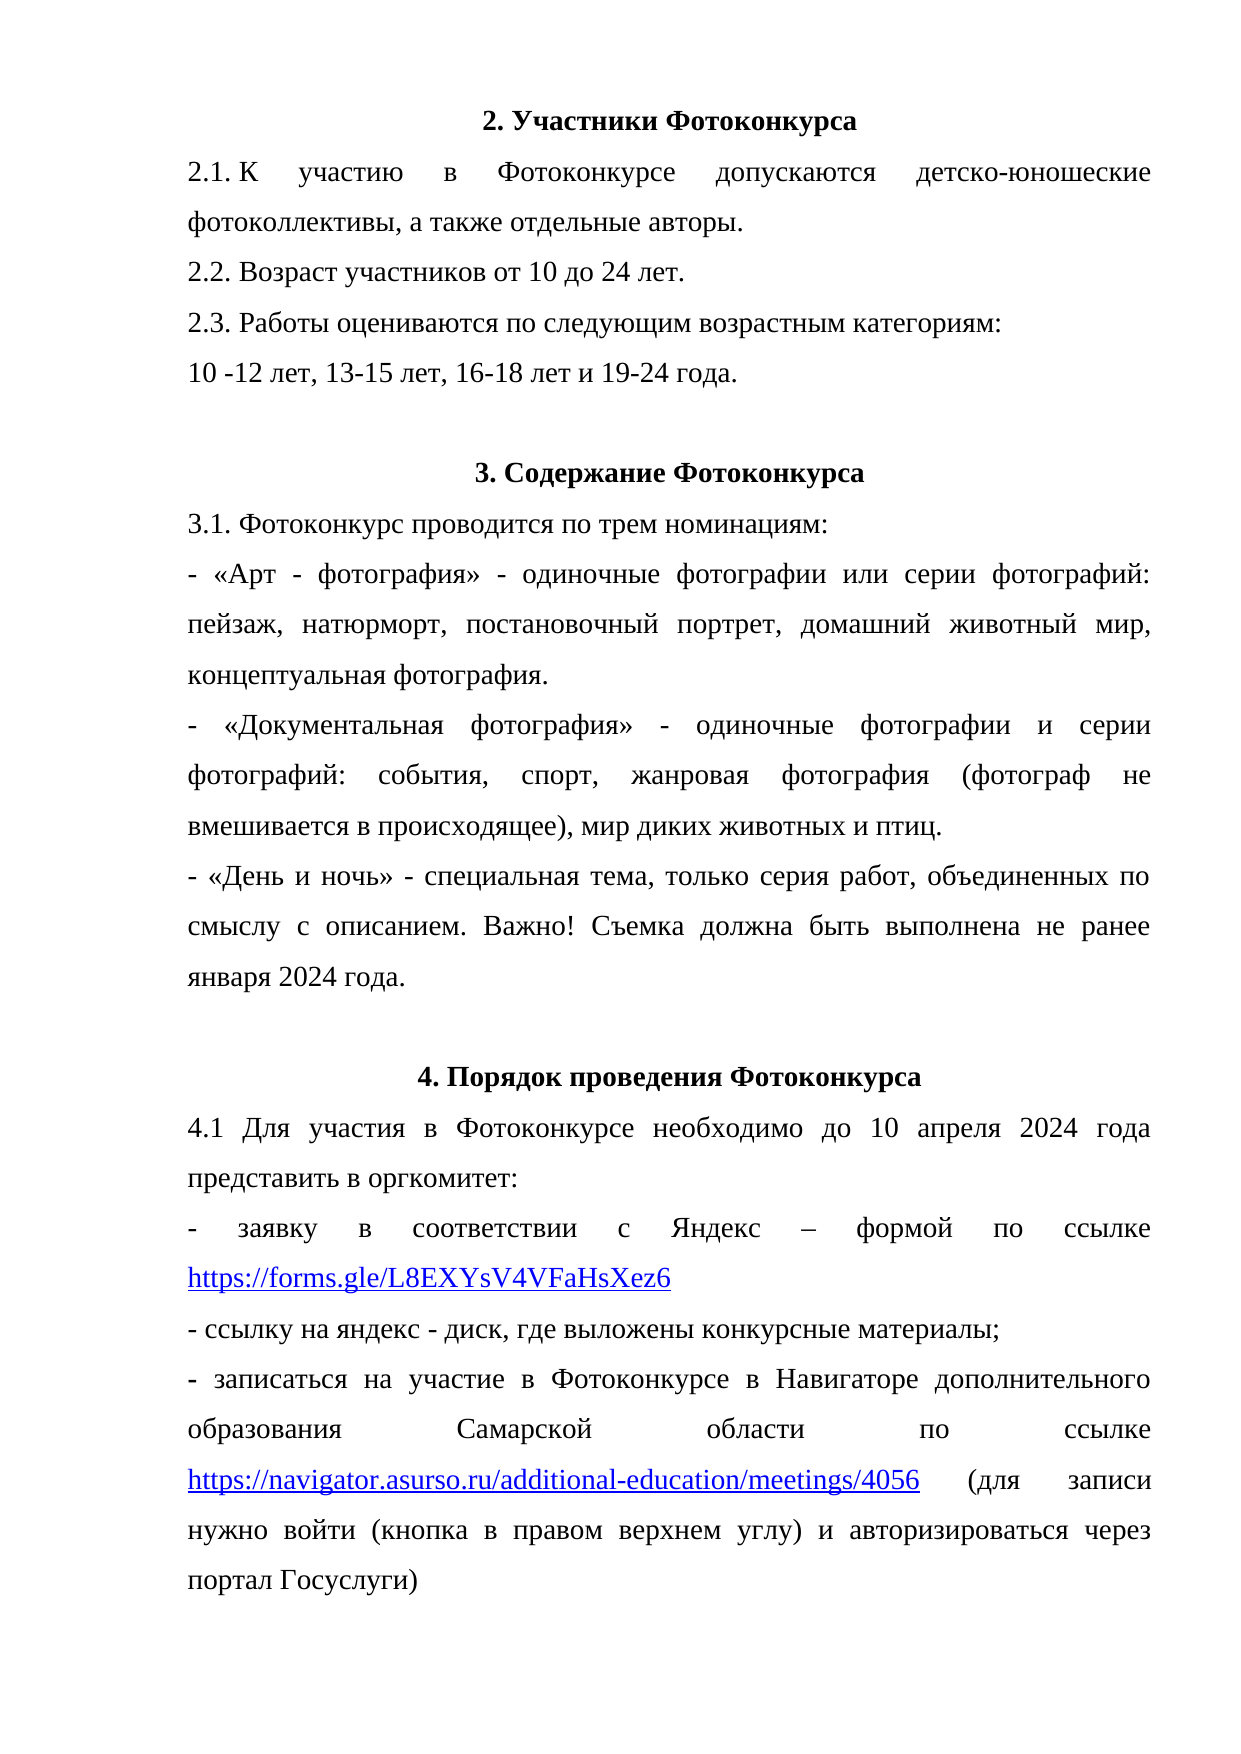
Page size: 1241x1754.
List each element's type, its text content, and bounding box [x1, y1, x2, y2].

list К участию в Фотоконкурсе допускаются детско-юношеские фотоколлективы, а также отдельные авторы. [187, 154, 1152, 238]
list Возраст участников от 10 до 24 лет. [187, 254, 1152, 288]
list Фотоконкурс проводится по трем номинациям: [187, 506, 1152, 539]
text 4.1 Для участия в Фотоконкурсе необходимо до 10 апреля 2024 года представить в оргкомитет: [187, 1110, 1152, 1193]
list Работы оцениваются по следующим возрастным категориям: [187, 305, 1152, 338]
text - «Арт - фотография» - одиночные фотографии или серии фотографий: пейзаж, натюрморт, постановочный портрет, домашний животный мир, концептуальная фотография. [187, 556, 1152, 690]
list Участники Фотоконкурса [187, 103, 1152, 137]
text - «День и ночь» - специальная тема, только серия работ, объединенных по смыслу с описанием. Важно! Съемка должна быть выполнена не ранее января 2024 года. [187, 858, 1152, 992]
text - «Документальная фотография» - одиночные фотографии и серии фотографий: события, спорт, жанровая фотография (фотограф не вмешивается в происходящее), мир диких животных и птиц. [187, 707, 1152, 841]
list Порядок проведения Фотоконкурса [187, 1059, 1152, 1093]
text - заявку в соответствии с Яндекс – формой по ссылке https://forms.gle/L8EXYsV4VFaHsXez6 [187, 1210, 1152, 1294]
text - ссылку на яндекс - диск, где выложены конкурсные материалы; [187, 1311, 1152, 1344]
list Содержание Фотоконкурса [187, 456, 1152, 489]
text - записаться на участие в Фотоконкурсе в Навигаторе дополнительного образования Самарской области по ссылке https://navigator.asurso.ru/additional-education/meetings/4056 (для записи нужно войти (кнопка в правом верхнем углу) и авторизироваться через портал Госуслуги) [187, 1361, 1152, 1596]
text 10 -12 лет, 13-15 лет, 16-18 лет и 19-24 года. [187, 355, 1152, 388]
